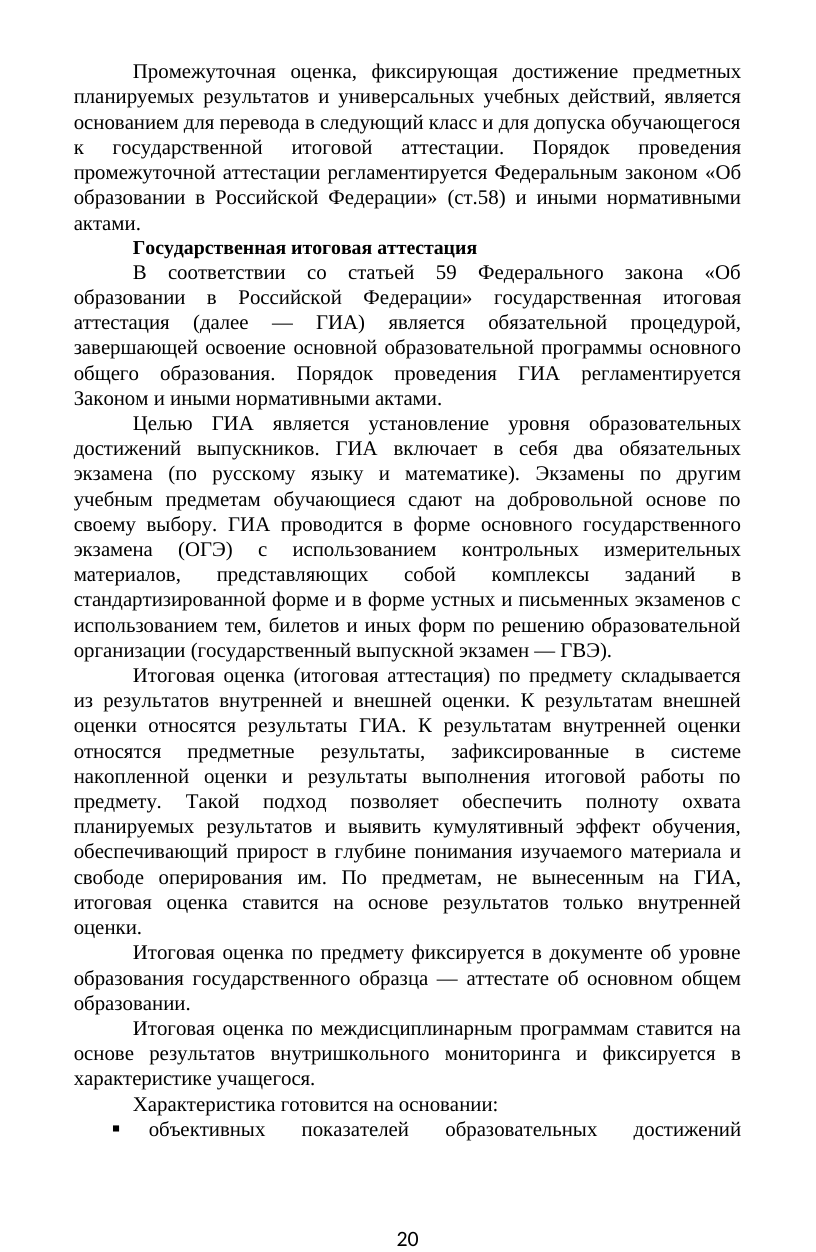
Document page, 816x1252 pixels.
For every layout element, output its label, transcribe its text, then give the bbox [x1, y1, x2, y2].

text Итоговая оценка по междисциплинарным программам ставится на основе результатов внутришкольного мониторинга и фиксируется в характеристике учащегося. [73, 1016, 742, 1090]
text В соответствии со статьей 59 Федерального закона «Об образовании в Российской Федерации» государственная итоговая аттестация (далее — ГИА) является обязательной процедурой, завершающей освоение основной образовательной программы основного общего образования. Порядок проведения ГИА регламентируется Законом и иными нормативными актами. [73, 259, 742, 410]
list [111, 1117, 742, 1141]
text Государственная итоговая аттестация [73, 236, 742, 258]
text Целью ГИА является установление уровня образовательных достижений выпускников. ГИА включает в себя два обязательных экзамена (по русскому языку и математике). Экзамены по другим учебным предметам обучающиеся сдают на добровольной основе по своему выбору. ГИА проводится в форме основного государственного экзамена (ОГЭ) с использованием контрольных измерительных материалов, представляющих собой комплексы заданий в стандартизированной форме и в форме устных и письменных экзаменов с использованием тем, билетов и иных форм по решению образовательной организации (государственный выпускной экзамен — ГВЭ). [73, 411, 742, 662]
text Промежуточная оценка, фиксирующая достижение предметных планируемых результатов и универсальных учебных действий, является основанием для перевода в следующий класс и для допуска обучающегося к государственной итоговой аттестации. Порядок проведения промежуточной аттестации регламентируется Федеральным законом «Об образовании в Российской Федерации» (ст.58) и иными нормативными актами. [73, 59, 742, 234]
text Характеристика готовится на основании: [73, 1091, 742, 1116]
text Итоговая оценка (итоговая аттестация) по предмету складывается из результатов внутренней и внешней оценки. К результатам внешней оценки относятся результаты ГИА. К результатам внутренней оценки относятся предметные результаты, зафиксированные в системе накопленной оценки и результаты выполнения итоговой работы по предмету. Такой подход позволяет обеспечить полноту охвата планируемых результатов и выявить кумулятивный эффект обучения, обеспечивающий прирост в глубине понимания изучаемого материала и свободе оперирования им. По предметам, не вынесенным на ГИА, итоговая оценка ставится на основе результатов только внутренней оценки. [73, 663, 742, 939]
text Итоговая оценка по предмету фиксируется в документе об уровне образования государственного образца — аттестате об основном общем образовании. [73, 940, 742, 1015]
